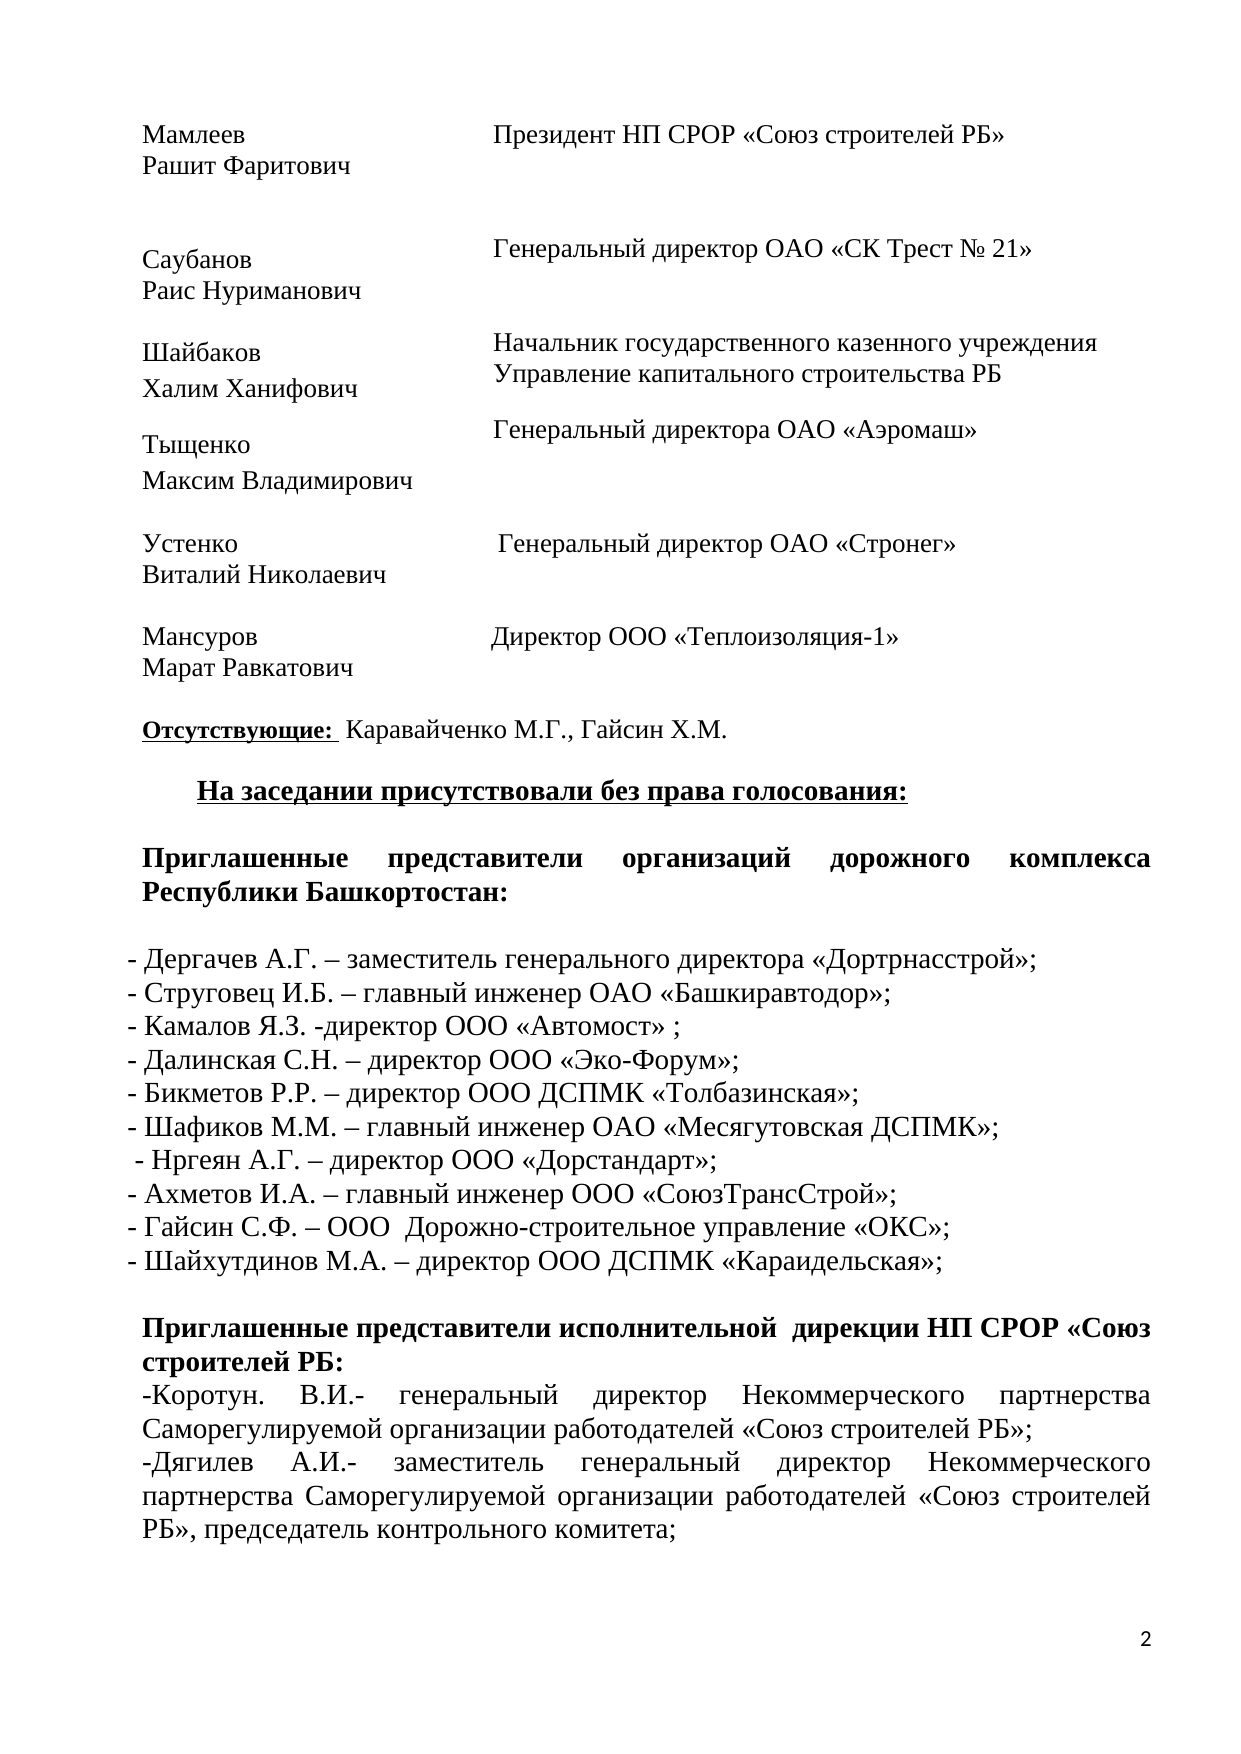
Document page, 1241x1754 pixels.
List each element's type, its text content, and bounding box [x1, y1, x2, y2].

text -Коротун. В.И.- генеральный директор Некоммерческого партнерства Саморегулируемой организации работодателей «Союз строителей РБ»; [142, 1377, 1152, 1444]
text Устенко Генеральный директор ОАО «Стронег» [142, 527, 1152, 558]
text На заседании присутствовали без права голосования: [142, 773, 1152, 807]
text Отсутствующие: Каравайченко М.Г., Гайсин Х.М. [142, 713, 1152, 745]
text - Струговец И.Б. – главный инженер ОАО «Башкиравтодор»; [127, 975, 1152, 1008]
text Виталий Николаевич [142, 558, 1152, 589]
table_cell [142, 118, 482, 527]
text - Шафиков М.М. – главный инженер ОАО «Месягутовская ДСПМК»; [127, 1109, 1152, 1142]
text Приглашенные представители исполнительной дирекции НП СРОР «Союз строителей РБ: [142, 1310, 1152, 1377]
text - Нргеян А.Г. – директор ООО «Дорстандарт»; [127, 1142, 1152, 1176]
text - Шайхутдинов М.А. – директор ООО ДСПМК «Караидельская»; [127, 1243, 1152, 1277]
text - Ахметов И.А. – главный инженер ООО «СоюзТрансСтрой»; [127, 1176, 1152, 1209]
text - Бикметов Р.Р. – директор ООО ДСПМК «Толбазинская»; [127, 1075, 1152, 1109]
text - Гайсин С.Ф. – ООО Дорожно-строительное управление «ОКС»; [127, 1209, 1152, 1243]
text Приглашенные представители организаций дорожного комплекса Республики Башкортостан: [142, 841, 1152, 908]
text Марат Равкатович [142, 651, 1152, 682]
text Мансуров Директор ООО «Теплоизоляция-1» [142, 620, 1152, 651]
text -Дягилев А.И.- заместитель генеральный директор Некоммерческого партнерства Саморегулируемой организации работодателей «Союз строителей РБ», председатель контрольного комитета; [142, 1444, 1152, 1545]
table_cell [482, 118, 1240, 527]
text - Камалов Я.З. -директор ООО «Автомост» ; [127, 1008, 1152, 1042]
text - Далинская С.Н. – директор ООО «Эко-Форум»; [127, 1042, 1152, 1075]
text - Дергачев А.Г. – заместитель генерального директора «Дортрнасстрой»; [127, 941, 1152, 975]
